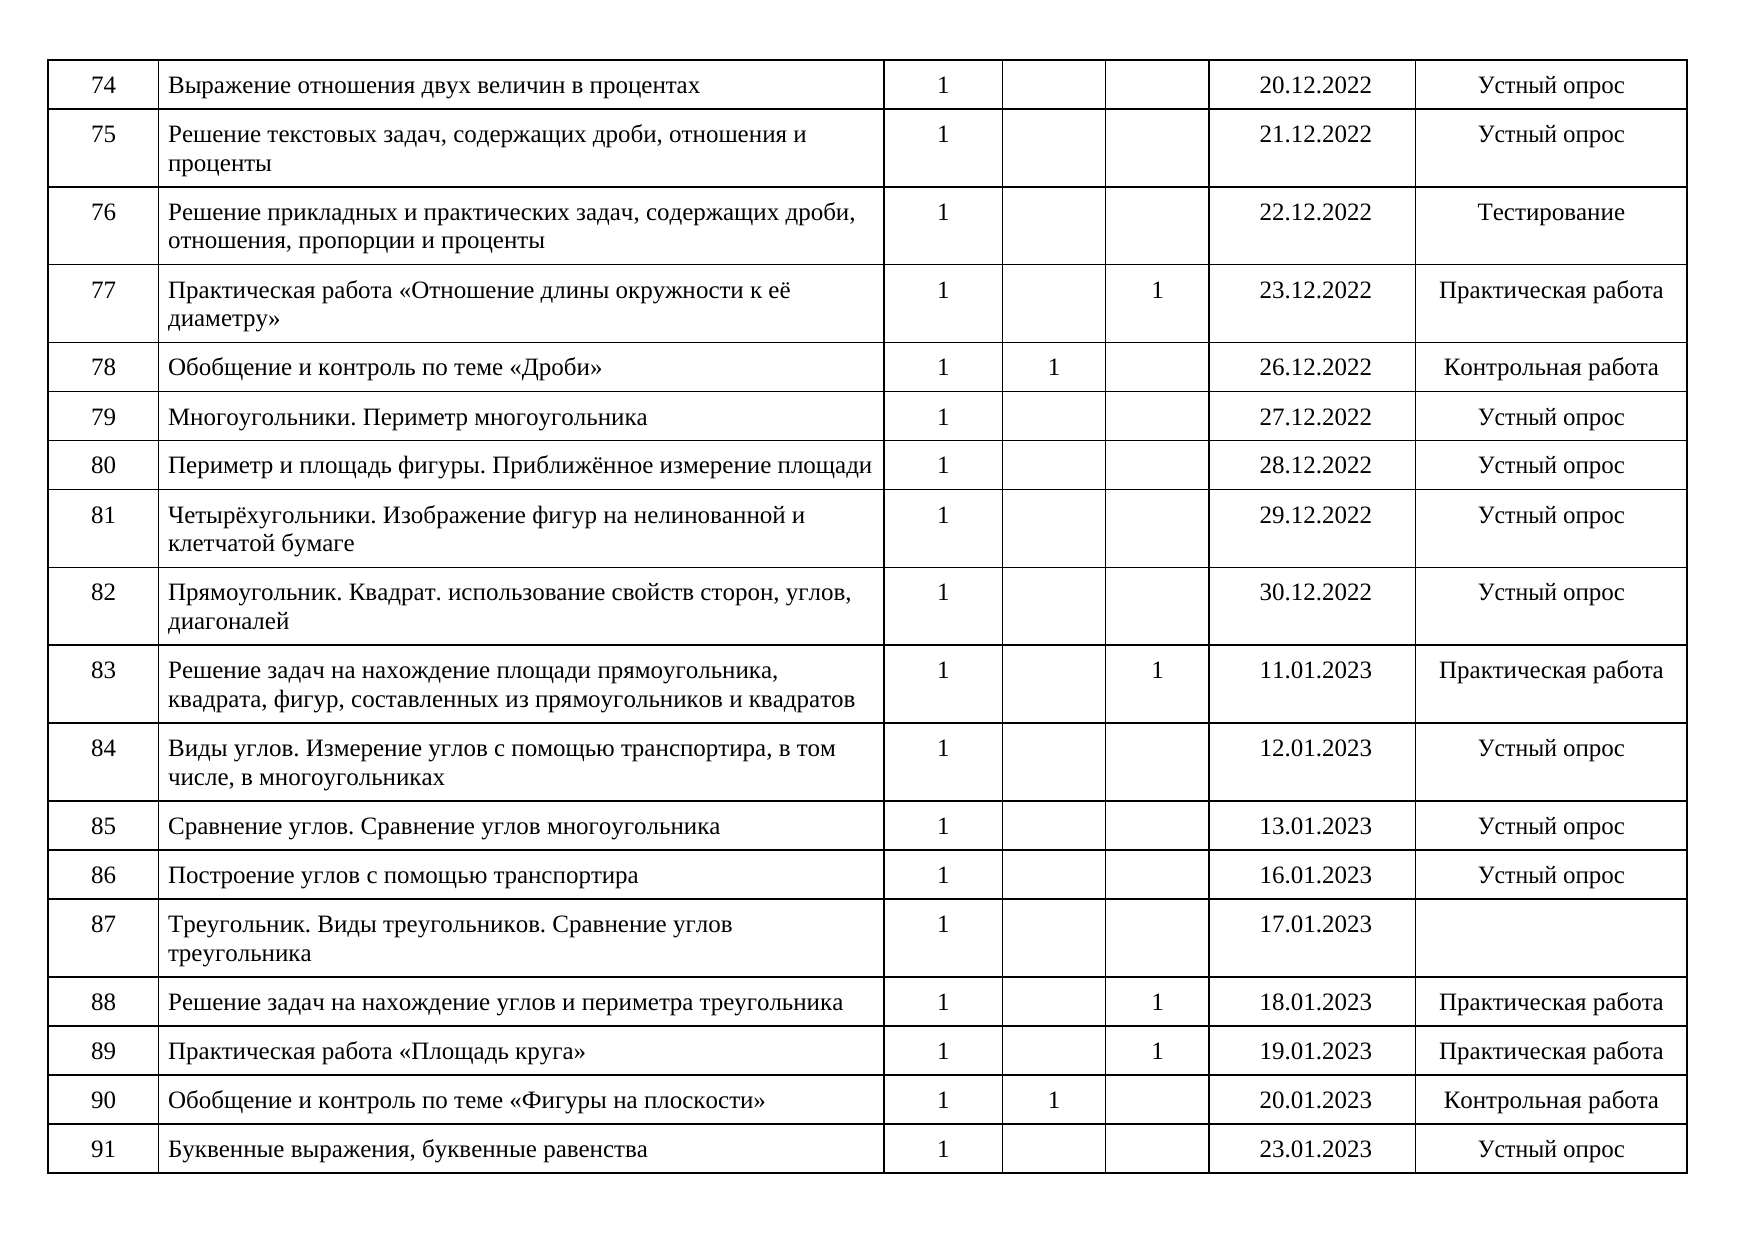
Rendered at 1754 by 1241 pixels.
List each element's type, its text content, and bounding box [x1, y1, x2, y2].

table_cell [1003, 392, 1105, 440]
table_cell [1106, 61, 1208, 108]
table_cell 86 [49, 851, 158, 898]
table_cell [1003, 568, 1105, 644]
table_cell 80 [49, 441, 158, 489]
table_cell [1106, 900, 1208, 976]
table_cell 29.12.2022 [1210, 490, 1415, 567]
table_cell 82 [49, 568, 158, 644]
table_cell 12.01.2023 [1210, 724, 1415, 800]
table_cell 1 [885, 568, 1002, 644]
table_cell 13.01.2023 [1210, 802, 1415, 849]
table_cell 1 [885, 1125, 1002, 1172]
table_cell 1 [1003, 1076, 1105, 1123]
table_cell 84 [49, 724, 158, 800]
table_cell 1 [1106, 1027, 1208, 1074]
table_cell 1 [885, 441, 1002, 489]
table_cell Решение прикладных и практических задач, содержащих дроби, отношения, пропорции и проценты [159, 188, 883, 264]
table_cell Выражение отношения двух величин в процентах [159, 61, 883, 108]
table_cell 79 [49, 392, 158, 440]
table_cell Контрольная работа [1416, 343, 1686, 391]
table_cell [1106, 110, 1208, 186]
table_cell Буквенные выражения, буквенные равенства [159, 1125, 883, 1172]
table_cell [1106, 441, 1208, 489]
table_cell Четырёхугольники. Изображение фигур на нелинованной и клетчатой бумаге [159, 490, 883, 567]
table_cell Решение задач на нахождение площади прямоугольника, квадрата, фигур, составленных из прямоугольников и квадратов [159, 646, 883, 722]
table_cell Контрольная работа [1416, 1076, 1686, 1123]
table_cell 77 [49, 265, 158, 342]
table_cell Устный опрос [1416, 61, 1686, 108]
table_cell 83 [49, 646, 158, 722]
table_cell 26.12.2022 [1210, 343, 1415, 391]
table_cell [1003, 724, 1105, 800]
table_cell Построение углов с помощью транспортира [159, 851, 883, 898]
table_cell 74 [49, 61, 158, 108]
table_cell 1 [885, 392, 1002, 440]
table_cell 1 [885, 900, 1002, 976]
table_cell 28.12.2022 [1210, 441, 1415, 489]
table_cell [1106, 343, 1208, 391]
table_cell Обобщение и контроль по теме «Дроби» [159, 343, 883, 391]
table_cell 19.01.2023 [1210, 1027, 1415, 1074]
table_cell 1 [1106, 978, 1208, 1025]
table_cell [1003, 441, 1105, 489]
table_cell Решение задач на нахождение углов и периметра треугольника [159, 978, 883, 1025]
table_cell Устный опрос [1416, 802, 1686, 849]
table_cell Практическая работа «Отношение длины окружности к её диаметру» [159, 265, 883, 342]
table_cell 22.12.2022 [1210, 188, 1415, 264]
table_cell [1106, 568, 1208, 644]
table_cell Устный опрос [1416, 1125, 1686, 1172]
table_cell 20.01.2023 [1210, 1076, 1415, 1123]
table_cell 1 [885, 851, 1002, 898]
table_cell 16.01.2023 [1210, 851, 1415, 898]
table_cell [1003, 110, 1105, 186]
table_cell 11.01.2023 [1210, 646, 1415, 722]
table_cell [1106, 802, 1208, 849]
table_cell [1106, 1076, 1208, 1123]
table_cell 18.01.2023 [1210, 978, 1415, 1025]
table_cell Устный опрос [1416, 568, 1686, 644]
table_cell [1003, 1027, 1105, 1074]
table_cell [1003, 265, 1105, 342]
table_cell 20.12.2022 [1210, 61, 1415, 108]
table_cell [1003, 851, 1105, 898]
table_cell Треугольник. Виды треугольников. Сравнение углов треугольника [159, 900, 883, 976]
table_cell 17.01.2023 [1210, 900, 1415, 976]
table_cell 1 [885, 1076, 1002, 1123]
table_cell 1 [885, 1027, 1002, 1074]
table_cell Тестирование [1416, 188, 1686, 264]
table_cell 30.12.2022 [1210, 568, 1415, 644]
table_cell 78 [49, 343, 158, 391]
table_cell Многоугольники. Периметр многоугольника [159, 392, 883, 440]
table_cell 1 [885, 110, 1002, 186]
table_cell 76 [49, 188, 158, 264]
table_cell Решение текстовых задач, содержащих дроби, отношения и проценты [159, 110, 883, 186]
table_cell 1 [885, 265, 1002, 342]
table_cell Периметр и площадь фигуры. Приближённое измерение площади [159, 441, 883, 489]
table_cell 88 [49, 978, 158, 1025]
table_cell Практическая работа «Площадь круга» [159, 1027, 883, 1074]
table_cell Устный опрос [1416, 851, 1686, 898]
table_cell 89 [49, 1027, 158, 1074]
table_cell 1 [1003, 343, 1105, 391]
table_cell Практическая работа [1416, 265, 1686, 342]
table_cell 1 [1106, 646, 1208, 722]
table_cell 1 [885, 61, 1002, 108]
table_cell Устный опрос [1416, 392, 1686, 440]
table_cell 1 [885, 490, 1002, 567]
table_cell Устный опрос [1416, 490, 1686, 567]
table_cell 1 [1106, 265, 1208, 342]
table_cell 1 [885, 978, 1002, 1025]
table_cell Виды углов. Измерение углов с помощью транспортира, в том числе, в многоугольниках [159, 724, 883, 800]
table_cell Практическая работа [1416, 646, 1686, 722]
table_cell 1 [885, 724, 1002, 800]
table_cell 87 [49, 900, 158, 976]
table_cell Практическая работа [1416, 1027, 1686, 1074]
table_cell [1106, 724, 1208, 800]
table_cell [1106, 490, 1208, 567]
table_cell 1 [885, 802, 1002, 849]
table_cell [1106, 851, 1208, 898]
table_cell 23.12.2022 [1210, 265, 1415, 342]
table_cell Практическая работа [1416, 978, 1686, 1025]
table_cell Прямоугольник. Квадрат. использование свойств сторон, углов, диагоналей [159, 568, 883, 644]
table_cell 85 [49, 802, 158, 849]
table_cell [1003, 188, 1105, 264]
table_cell [1106, 1125, 1208, 1172]
table_cell Устный опрос [1416, 110, 1686, 186]
table_cell [1003, 646, 1105, 722]
table_cell [1003, 61, 1105, 108]
table_cell 27.12.2022 [1210, 392, 1415, 440]
table_cell 1 [885, 343, 1002, 391]
table_cell [1106, 392, 1208, 440]
table_cell 1 [885, 646, 1002, 722]
table_cell Устный опрос [1416, 441, 1686, 489]
table_cell Обобщение и контроль по теме «Фигуры на плоскости» [159, 1076, 883, 1123]
table_cell 75 [49, 110, 158, 186]
table_cell 21.12.2022 [1210, 110, 1415, 186]
table_cell 90 [49, 1076, 158, 1123]
table_cell [1416, 900, 1686, 976]
table_cell 91 [49, 1125, 158, 1172]
table_cell 1 [885, 188, 1002, 264]
table_cell [1003, 900, 1105, 976]
table_cell Сравнение углов. Сравнение углов многоугольника [159, 802, 883, 849]
table_cell [1003, 802, 1105, 849]
table_cell [1106, 188, 1208, 264]
table_cell 23.01.2023 [1210, 1125, 1415, 1172]
table_cell 81 [49, 490, 158, 567]
table_cell [1003, 1125, 1105, 1172]
table_cell [1003, 978, 1105, 1025]
table_cell [1003, 490, 1105, 567]
table_cell Устный опрос [1416, 724, 1686, 800]
